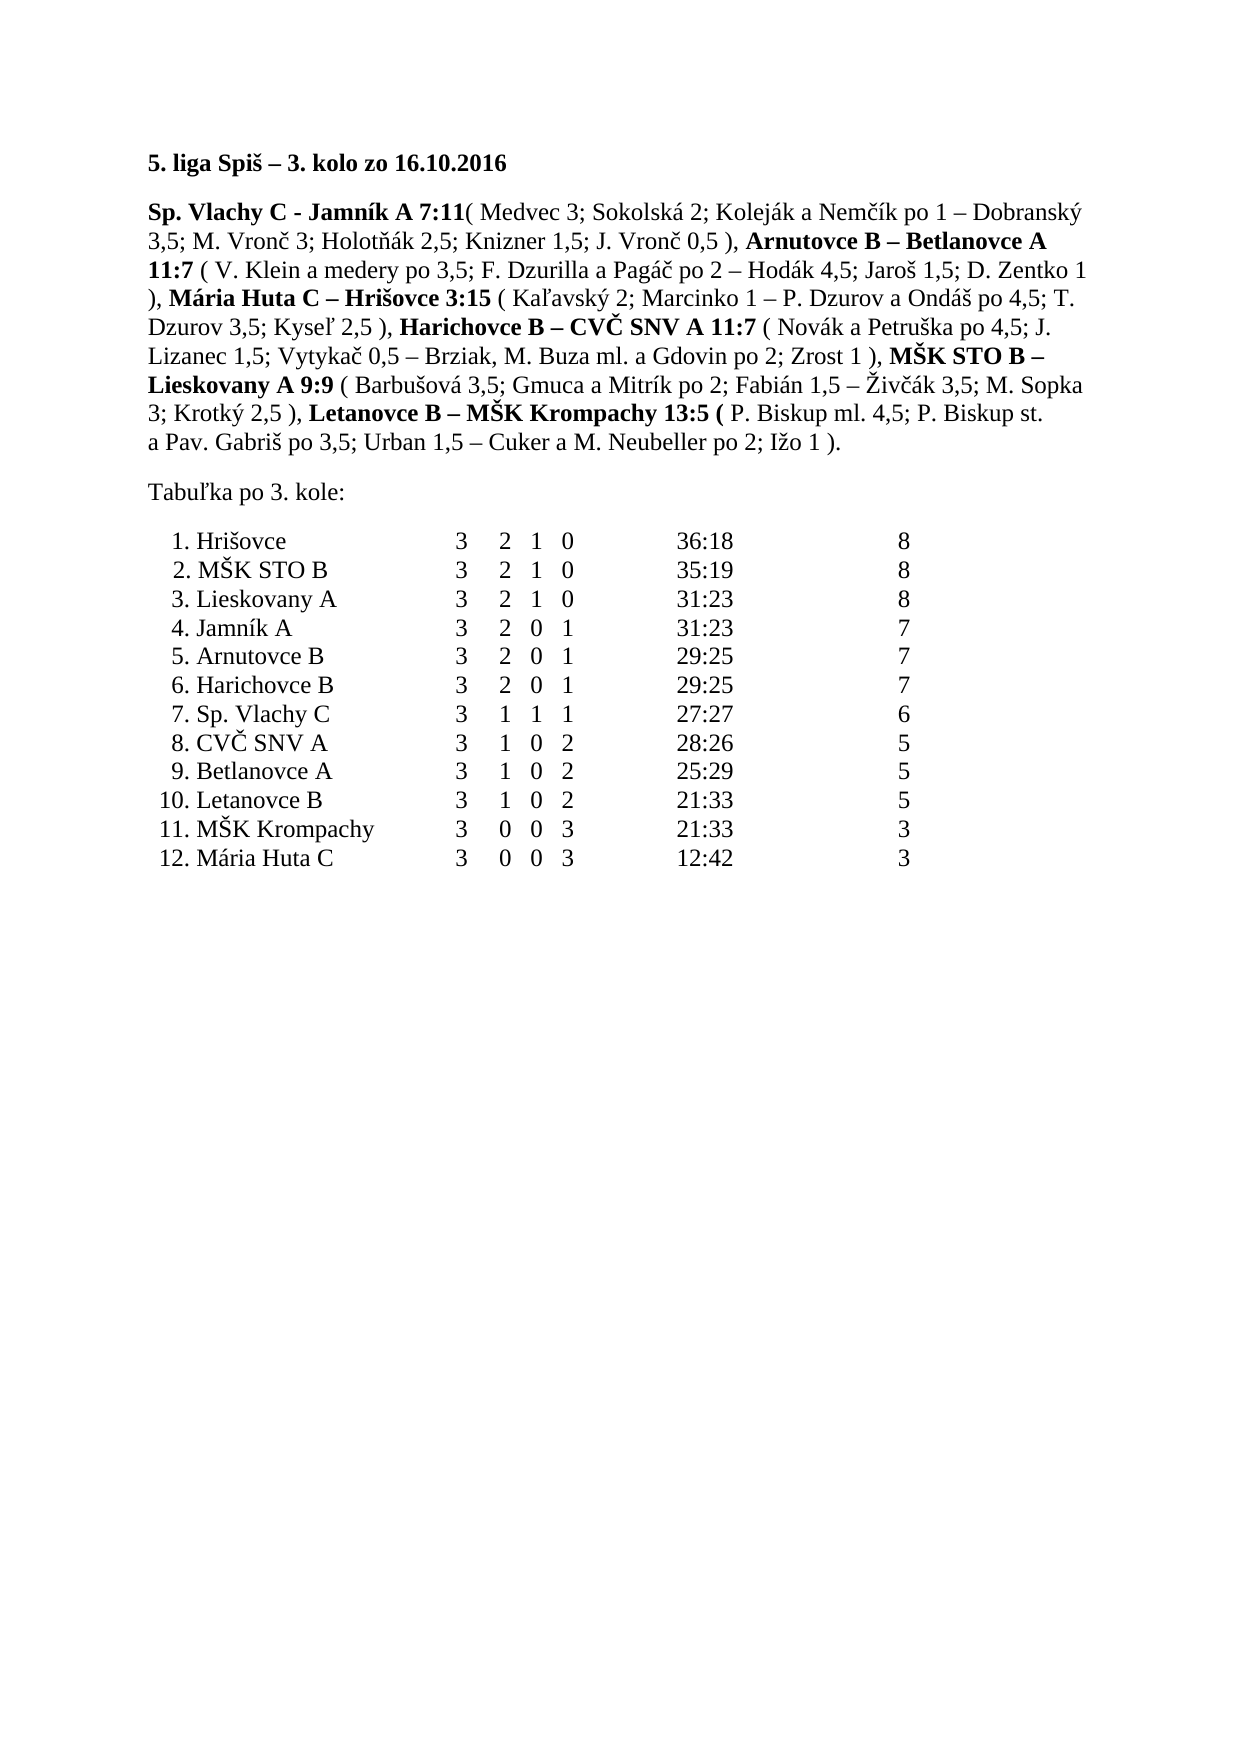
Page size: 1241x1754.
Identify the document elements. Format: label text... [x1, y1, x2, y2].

text 3. Lieskovany A 3 2 1 0 31:23 8 [158, 584, 1093, 613]
text 5. Arnutovce B 3 2 0 1 29:25 7 [158, 641, 1093, 670]
text Sp. Vlachy C - Jamník A 7:11( Medvec 3; Sokolská 2; Koleják a Nemčík po 1 – Dobranský 3,5; M. Vronč 3; Holotňák 2,5; Knizner 1,5; J. Vronč 0,5 ), Arnutovce B – Betlanovce A 11:7 ( V. Klein a medery po 3,5; F. Dzurilla a Pagáč po 2 – Hodák 4,5; Jaroš 1,5; D. Zentko 1 ), Mária Huta C – Hrišovce 3:15 ( Kaľavský 2; Marcinko 1 – P. Dzurov a Ondáš po 4,5; T. Dzurov 3,5; Kyseľ 2,5 ), Harichovce B – CVČ SNV A 11:7 ( Novák a Petruška po 4,5; J. Lizanec 1,5; Vytykač 0,5 – Brziak, M. Buza ml. a Gdovin po 2; Zrost 1 ), MŠK STO B – Lieskovany A 9:9 ( Barbušová 3,5; Gmuca a Mitrík po 2; Fabián 1,5 – Živčák 3,5; M. Sopka 3; Krotký 2,5 ), Letanovce B – MŠK Krompachy 13:5 ( P. Biskup ml. 4,5; P. Biskup st. a Pav. Gabriš po 3,5; Urban 1,5 – Cuker a M. Neubeller po 2; Ižo 1 ). [148, 197, 1093, 456]
text 6. Harichovce B 3 2 0 1 29:25 7 [158, 670, 1093, 699]
text 11. MŠK Krompachy 3 0 0 3 21:33 3 [158, 814, 1093, 843]
text 12. Mária Huta C 3 0 0 3 12:42 3 [158, 843, 1093, 871]
text 8. CVČ SNV A 3 1 0 2 28:26 5 [158, 728, 1093, 756]
text 1. Hrišovce 3 2 1 0 36:18 8 [158, 526, 1093, 555]
text 4. Jamník A 3 2 0 1 31:23 7 [158, 613, 1093, 641]
text Tabuľka po 3. kole: [148, 477, 1093, 506]
text 7. Sp. Vlachy C 3 1 1 1 27:27 6 [158, 699, 1093, 728]
text 10. Letanovce B 3 1 0 2 21:33 5 [158, 785, 1093, 814]
text 2. MŠK STO B 3 2 1 0 35:19 8 [148, 555, 1093, 584]
text 9. Betlanovce A 3 1 0 2 25:29 5 [158, 756, 1093, 785]
text 5. liga Spiš – 3. kolo zo 16.10.2016 [148, 148, 1093, 176]
